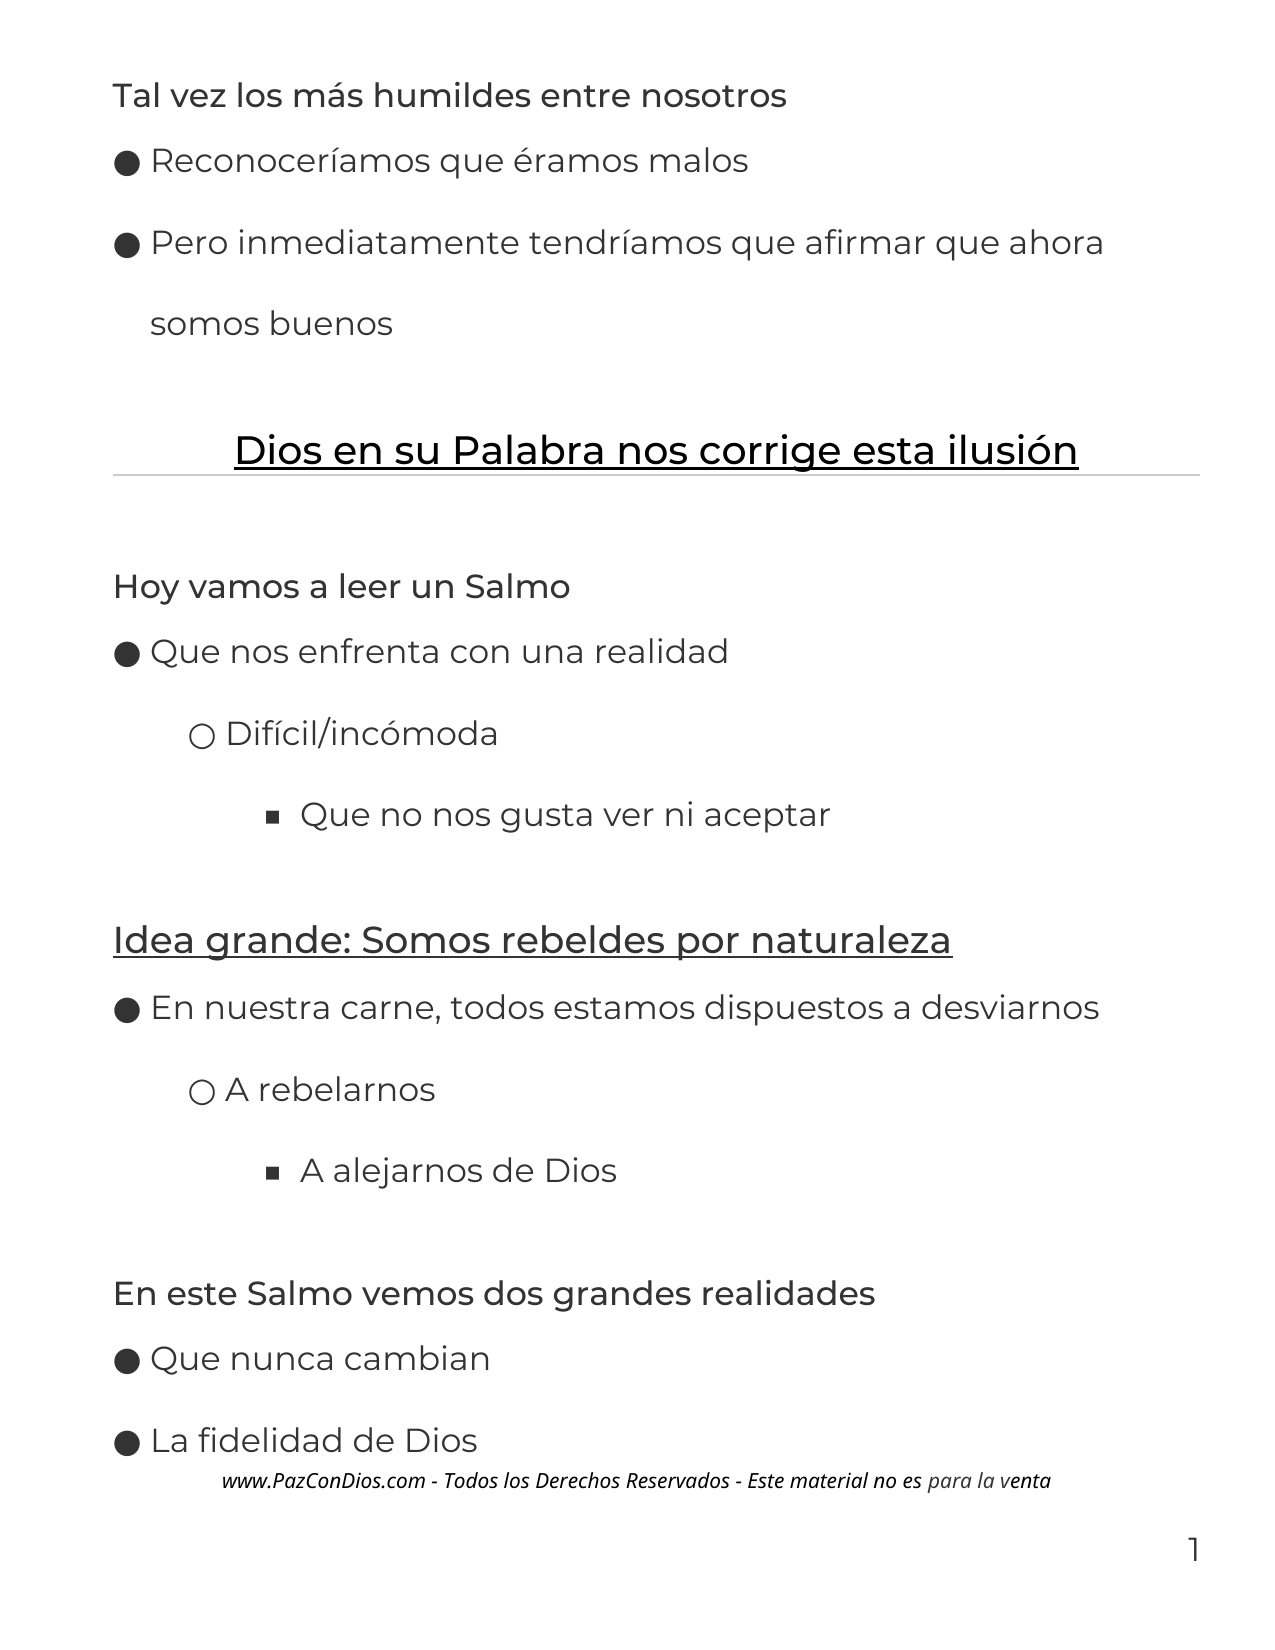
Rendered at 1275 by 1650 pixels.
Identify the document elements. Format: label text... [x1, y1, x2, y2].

list Pero inmediatamente tendríamos que afirmar que ahora somos buenos [112, 222, 1200, 344]
list A rebelarnos [187, 1069, 1200, 1109]
subtitle Dios en su Palabra nos corrige esta ilusión [112, 426, 1200, 476]
list Reconoceríamos que éramos malos [112, 141, 1200, 181]
list Difícil/incómoda [187, 713, 1200, 753]
subtitle Tal vez los más humildes entre nosotros [112, 75, 1200, 116]
list Que no nos gusta ver ni aceptar [262, 794, 1200, 834]
list A alejarnos de Dios [262, 1150, 1200, 1191]
list Que nos enfrenta con una realidad [112, 631, 1200, 672]
subtitle Hoy vamos a leer un Salmo [112, 566, 1200, 606]
subtitle En este Salmo vemos dos grandes realidades [112, 1273, 1200, 1313]
subtitle Idea grande: Somos rebeldes por naturaleza [112, 917, 1200, 962]
list Que nunca cambian [112, 1338, 1200, 1379]
list En nuestra carne, todos estamos dispuestos a desviarnos [112, 987, 1200, 1028]
list La fidelidad de Dios [112, 1420, 1200, 1460]
